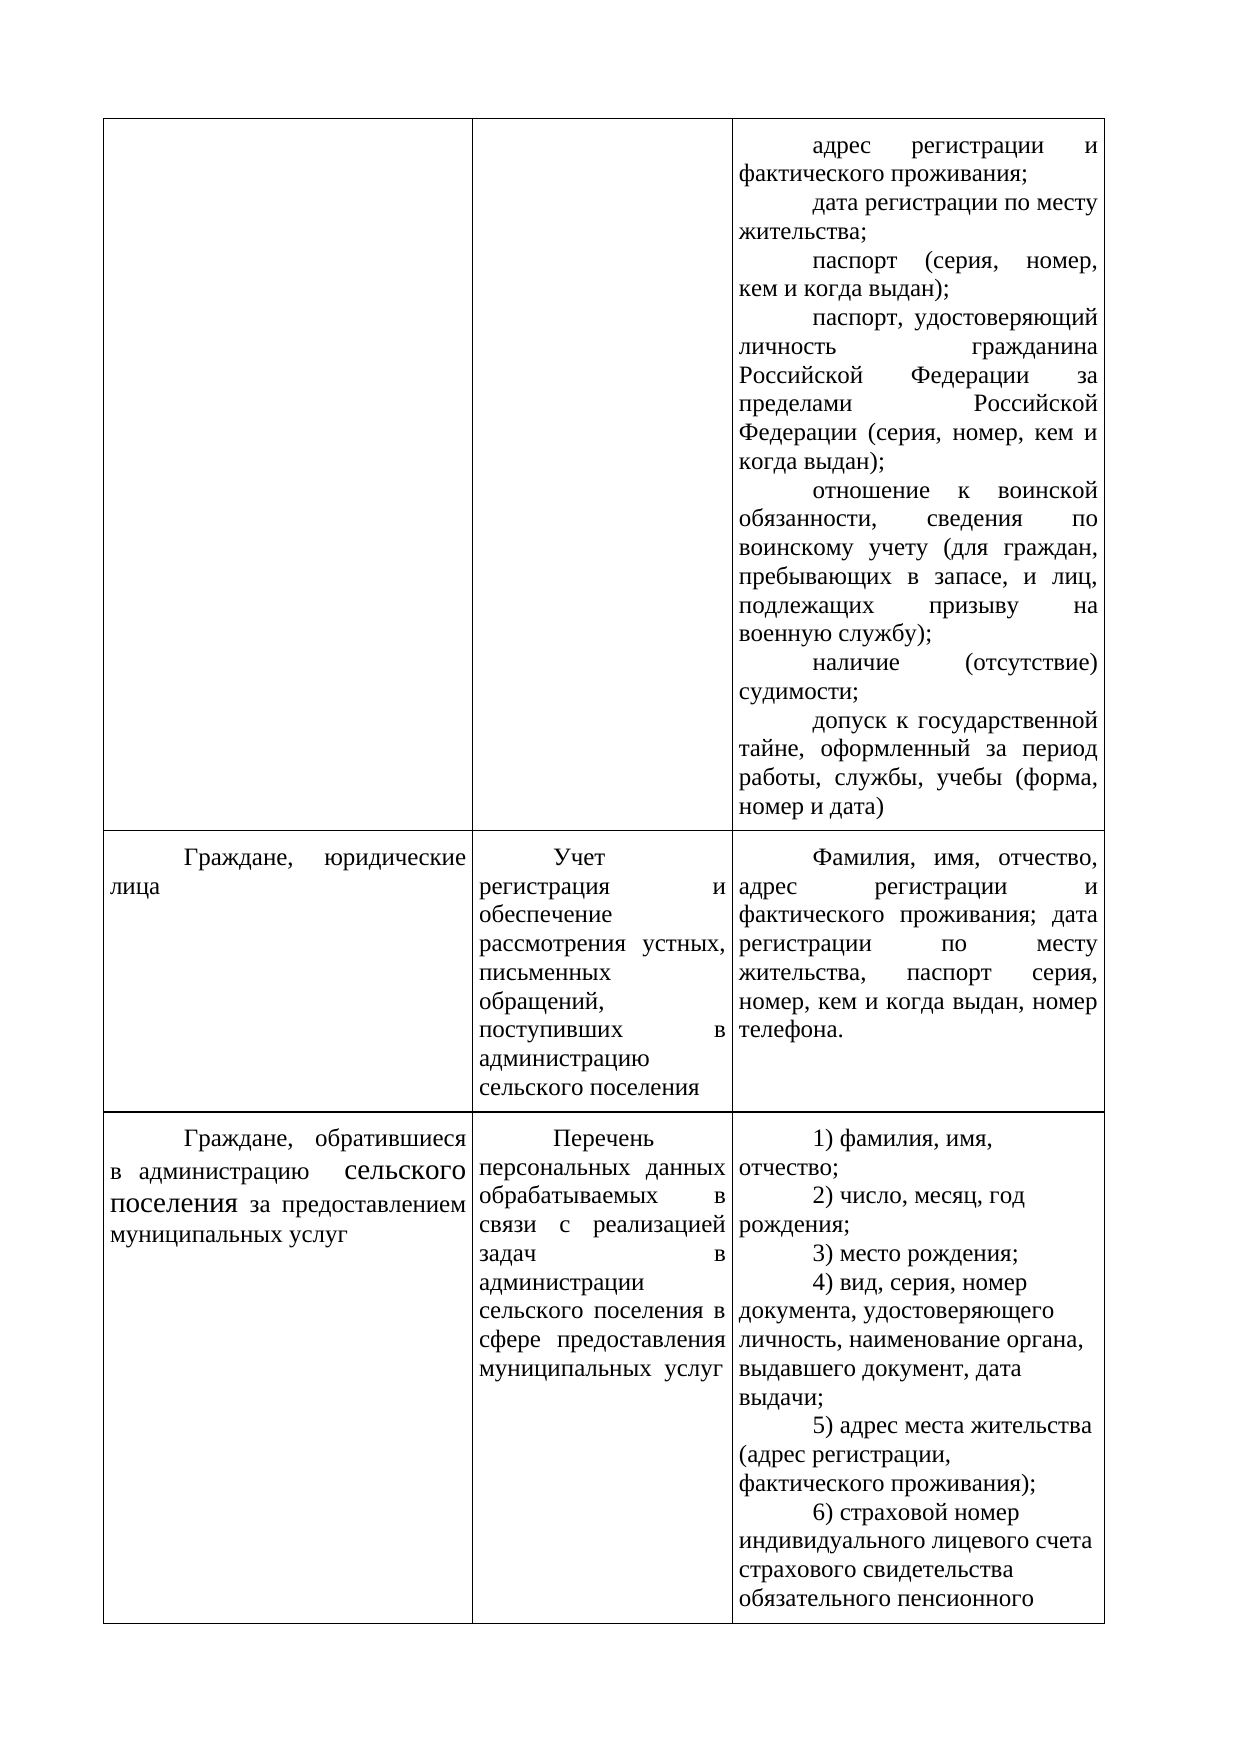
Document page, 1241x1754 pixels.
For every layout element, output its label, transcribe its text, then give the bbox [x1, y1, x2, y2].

table_cell Фамилия, имя, отчество, адрес регистрации и фактического проживания; дата регистрации по месту жительства, паспорт серия, номер, кем и когда выдан, номер телефона. [733, 831, 1104, 1111]
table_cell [473, 119, 732, 830]
table_cell Учет регистрация и обеспечение рассмотрения устных, письменных обращений, поступивших в администрацию сельского поселения [473, 831, 732, 1111]
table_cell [733, 119, 1104, 830]
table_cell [104, 119, 472, 830]
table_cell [473, 1113, 732, 1622]
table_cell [104, 1113, 472, 1622]
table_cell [733, 1113, 1104, 1622]
table_cell Граждане, юридические лица [104, 831, 472, 1111]
